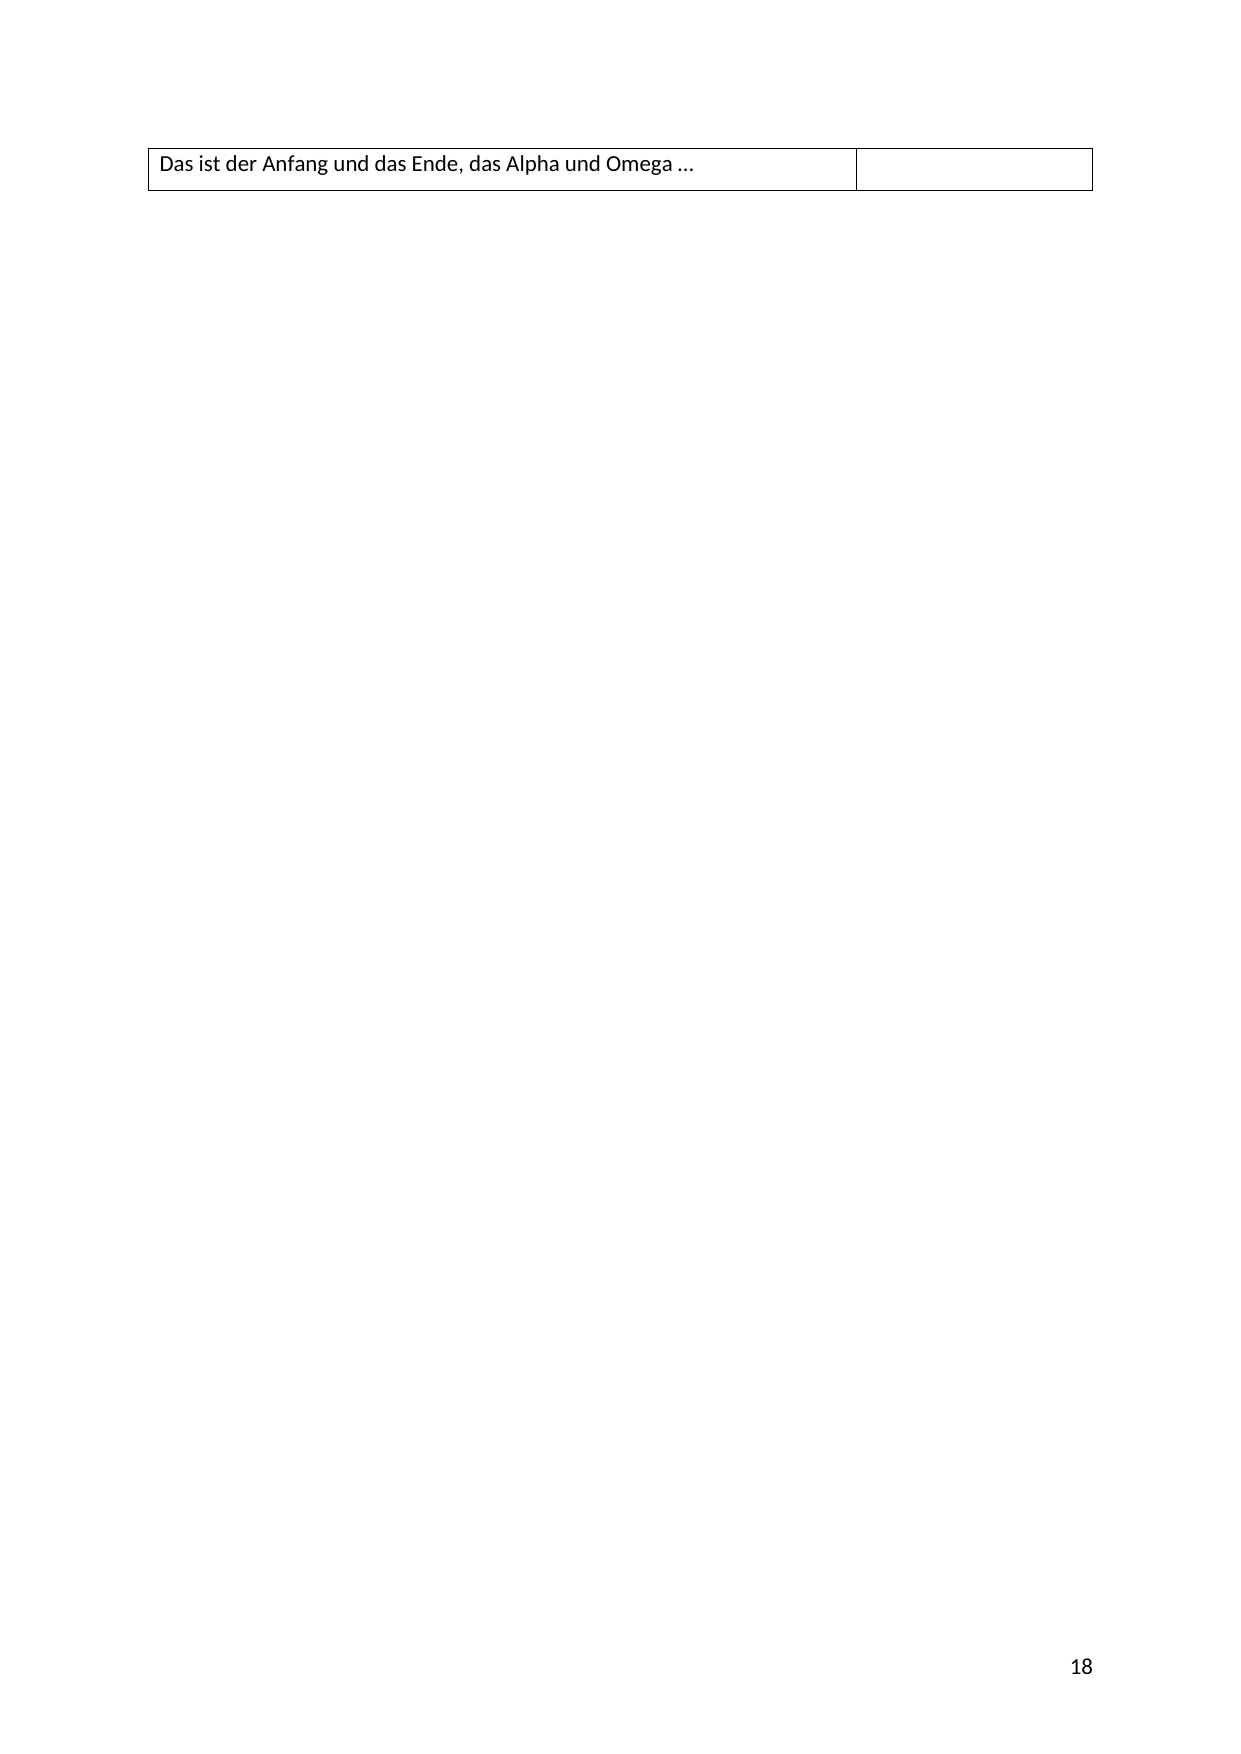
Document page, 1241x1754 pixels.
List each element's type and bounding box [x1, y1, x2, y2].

table_cell [857, 149, 1092, 190]
table_cell [149, 149, 856, 190]
